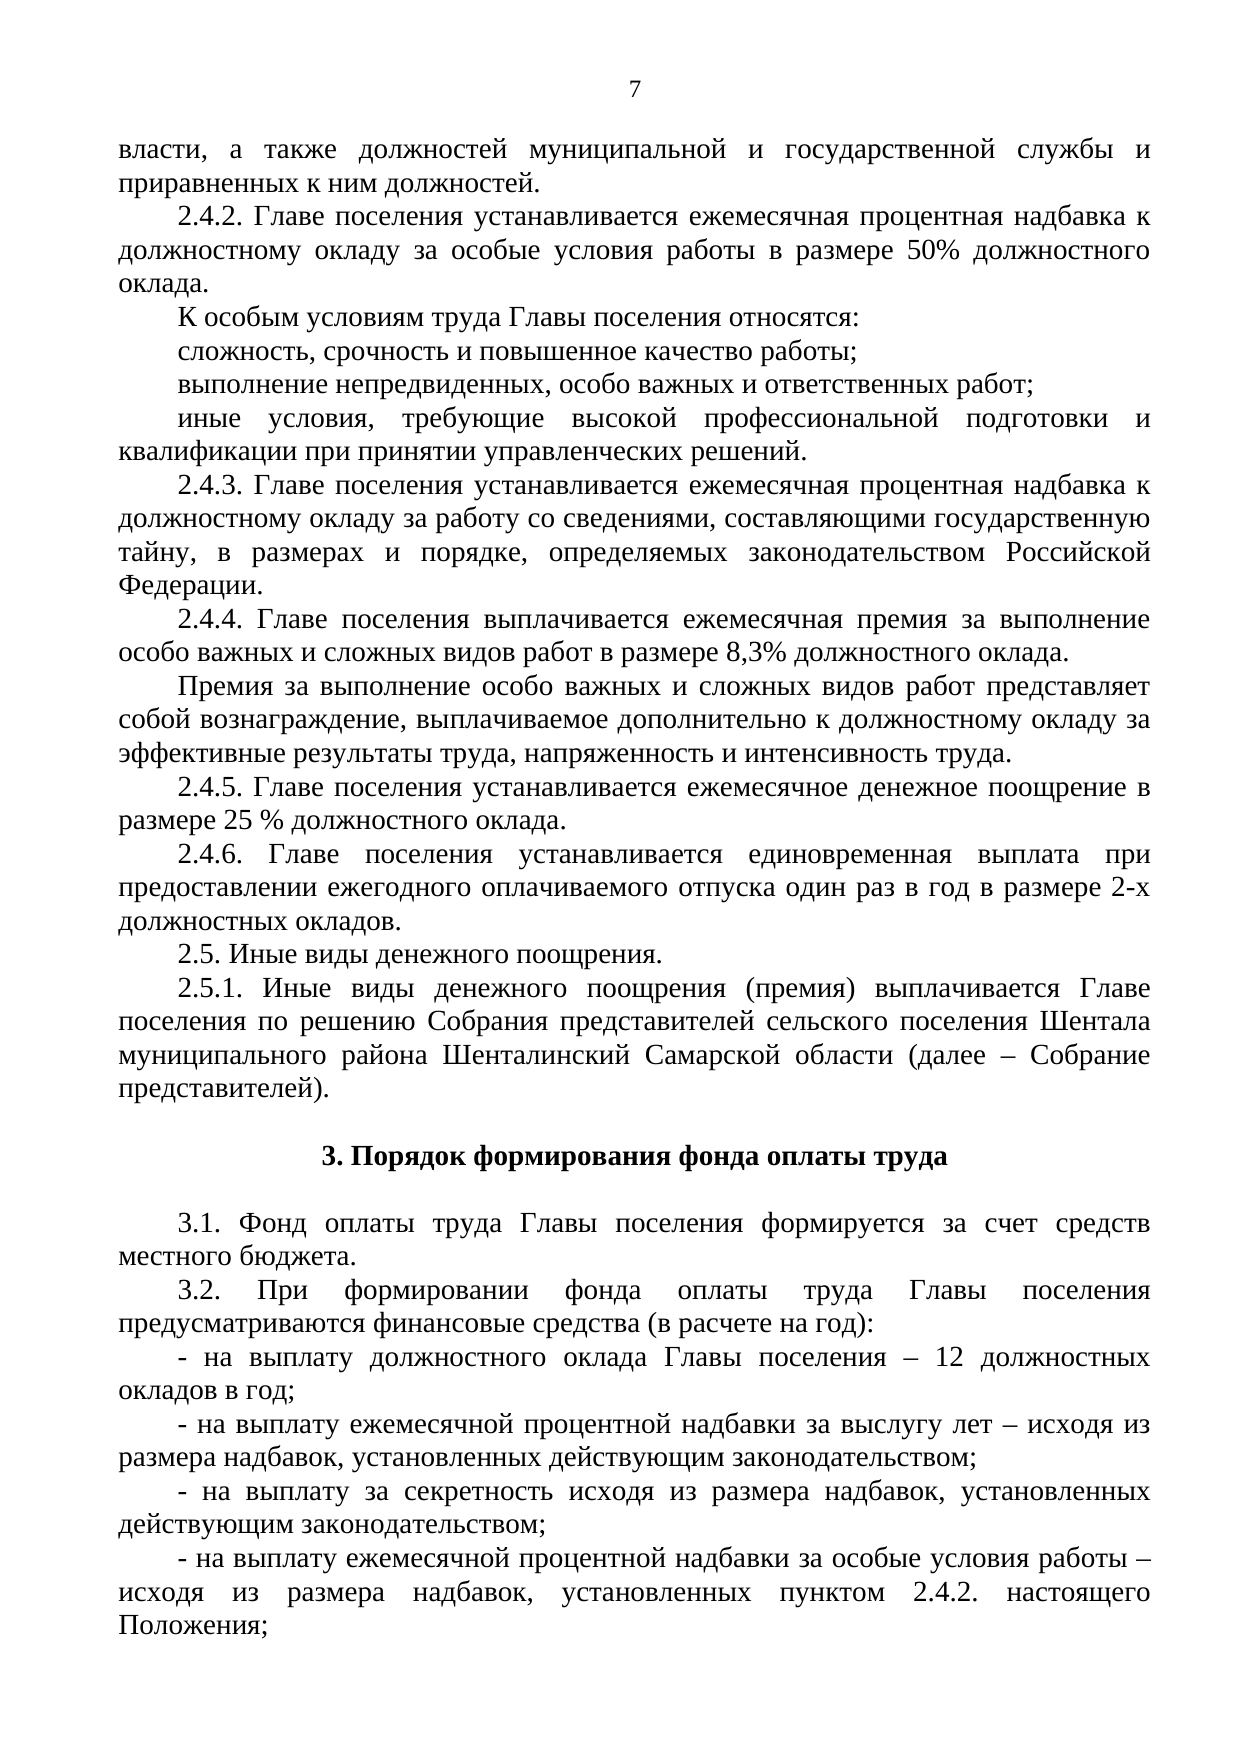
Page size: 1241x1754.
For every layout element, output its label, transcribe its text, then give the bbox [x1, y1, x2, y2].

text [118, 131, 1152, 198]
text 2.5. Иные виды денежного поощрения. [118, 936, 1152, 970]
text - на выплату ежемесячной процентной надбавки за особые условия работы – исходя из размера надбавок, установленных пунктом 2.4.2. настоящего Положения; [118, 1540, 1152, 1641]
text 2.4.3. Главе поселения устанавливается ежемесячная процентная надбавка к должностному окладу за работу со сведениями, составляющими государственную тайну, в размерах и порядке, определяемых законодательством Российской Федерации. [118, 467, 1152, 601]
text 3.2. При формировании фонда оплаты труда Главы поселения предусматриваются финансовые средства (в расчете на год): [118, 1272, 1152, 1339]
text 3.1. Фонд оплаты труда Главы поселения формируется за счет средств местного бюджета. [118, 1205, 1152, 1272]
text 2.4.6. Главе поселения устанавливается единовременная выплата при предоставлении ежегодного оплачиваемого отпуска один раз в год в размере 2-х должностных окладов. [118, 836, 1152, 936]
text - на выплату ежемесячной процентной надбавки за выслугу лет – исходя из размера надбавок, установленных действующим законодательством; [118, 1406, 1152, 1473]
text 2.4.5. Главе поселения устанавливается ежемесячное денежное поощрение в размере 25 % должностного оклада. [118, 769, 1152, 836]
text - на выплату должностного оклада Главы поселения – 12 должностных окладов в год; [118, 1339, 1152, 1406]
text 2.5.1. Иные виды денежного поощрения (премия) выплачивается Главе поселения по решению Собрания представителей сельского поселения Шентала муниципального района Шенталинский Самарской области (далее – Собрание представителей). [118, 970, 1152, 1104]
text К особым условиям труда Главы поселения относятся: [118, 299, 1152, 333]
text - на выплату за секретность исходя из размера надбавок, установленных действующим законодательством; [118, 1473, 1152, 1540]
text выполнение непредвиденных, особо важных и ответственных работ; [118, 366, 1152, 400]
text 2.4.4. Главе поселения выплачивается ежемесячная премия за выполнение особо важных и сложных видов работ в размере 8,3% должностного оклада. [118, 601, 1152, 668]
text сложность, срочность и повышенное качество работы; [118, 333, 1152, 366]
text 3. Порядок формирования фонда оплаты труда [118, 1138, 1152, 1171]
text иные условия, требующие высокой профессиональной подготовки и квалификации при принятии управленческих решений. [118, 400, 1152, 467]
text 2.4.2. Главе поселения устанавливается ежемесячная процентная надбавка к должностному окладу за особые условия работы в размере 50% должностного оклада. [118, 198, 1152, 299]
text Премия за выполнение особо важных и сложных видов работ представляет собой вознаграждение, выплачиваемое дополнительно к должностному окладу за эффективные результаты труда, напряженность и интенсивность труда. [118, 668, 1152, 769]
